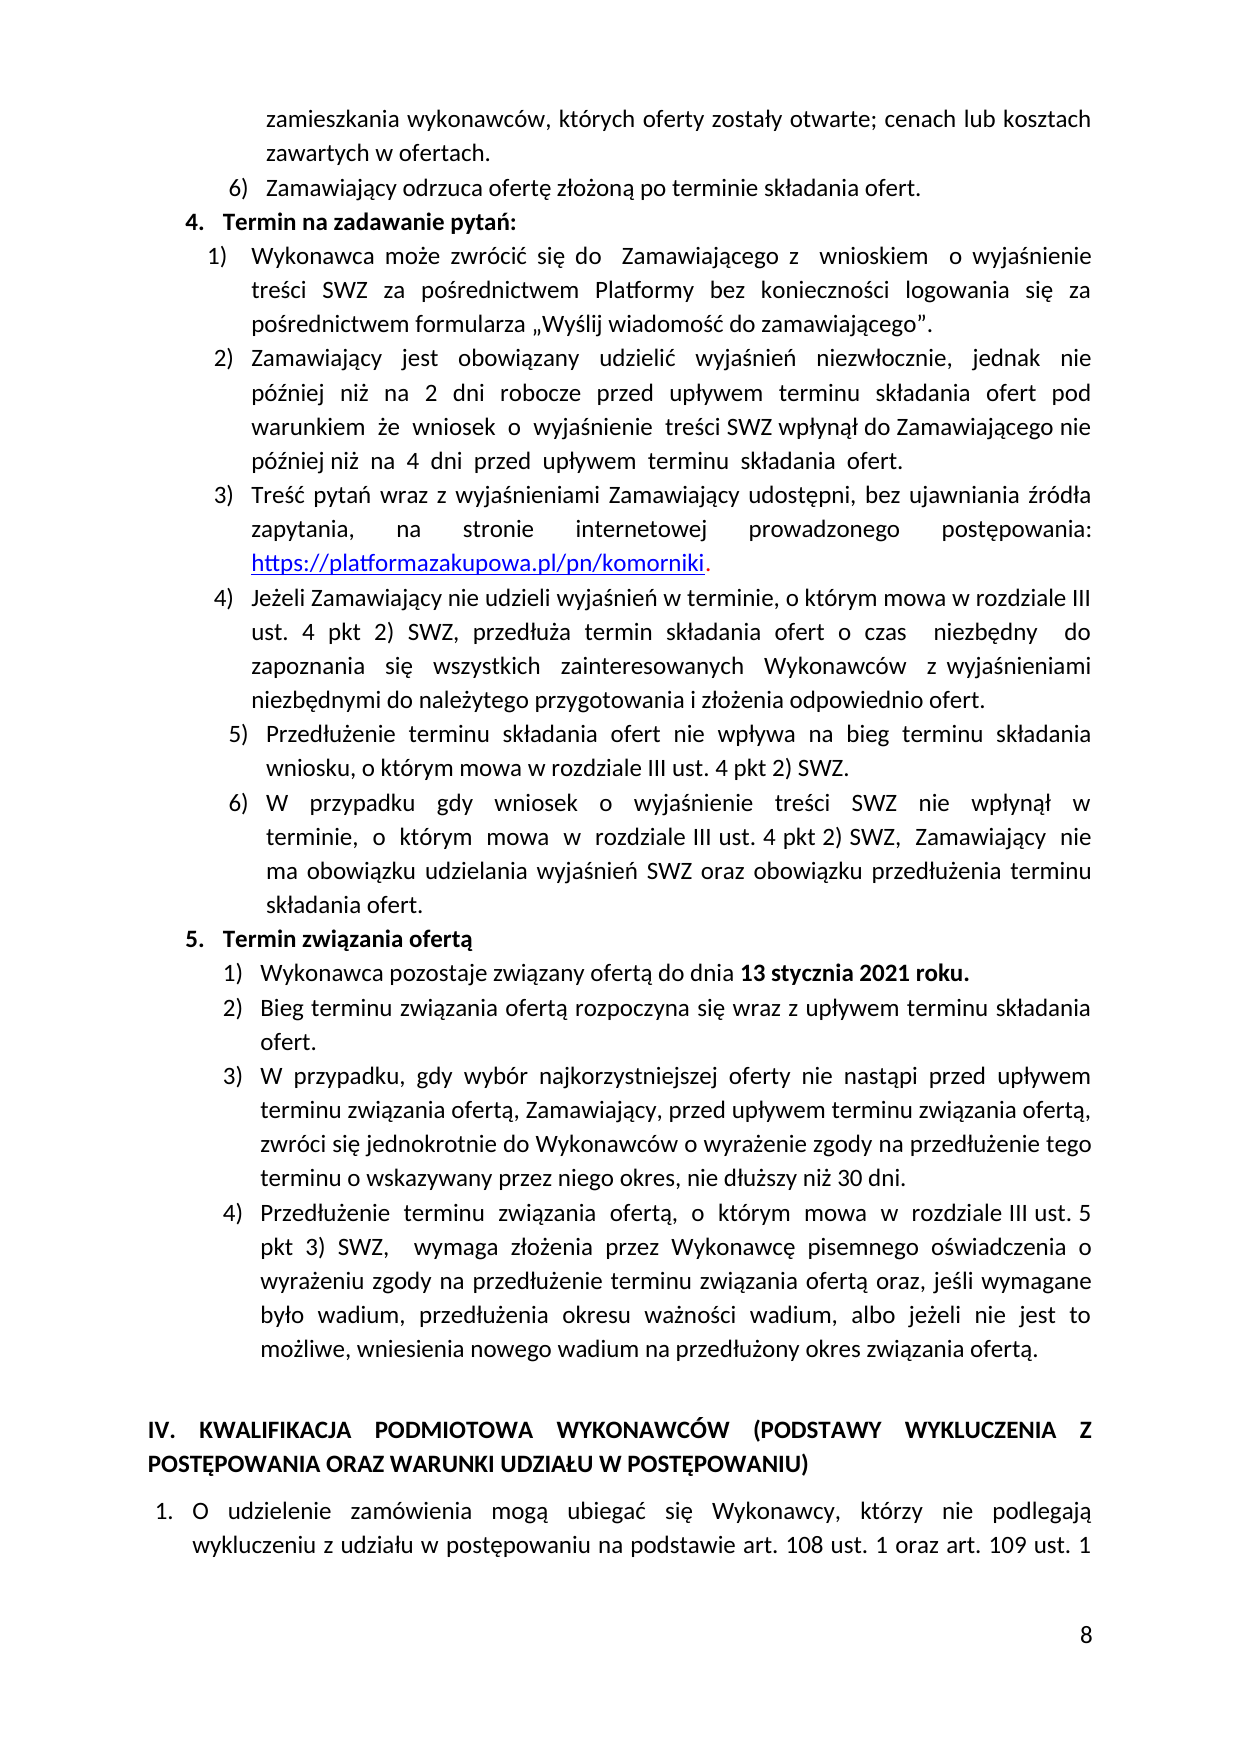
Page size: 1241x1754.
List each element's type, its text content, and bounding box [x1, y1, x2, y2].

list Wykonawca pozostaje związany ofertą do dnia 13 stycznia 2021 roku. [223, 958, 1093, 988]
list Przedłużenie terminu związania ofertą, o którym mowa w rozdziale III ust. 5 pkt 3) SWZ, wymaga złożenia przez Wykonawcę pisemnego oświadczenia o wyrażeniu zgody na przedłużenie terminu związania ofertą oraz, jeśli wymagane było wadium, przedłużenia okresu ważności wadium, albo jeżeli nie jest to możliwe, wniesienia nowego wadium na przedłużony okres związania ofertą. [223, 1197, 1093, 1364]
list Termin związania ofertą [185, 923, 1093, 954]
list Jeżeli Zamawiający nie udzieli wyjaśnień w terminie, o którym mowa w rozdziale III ust. 4 pkt 2) SWZ, przedłuża termin składania ofert o czas niezbędny do zapoznania się wszystkich zainteresowanych Wykonawców z wyjaśnieniami niezbędnymi do należytego przygotowania i złożenia odpowiednio ofert. [213, 582, 1093, 715]
list Zamawiający jest obowiązany udzielić wyjaśnień niezwłocznie, jednak nie później niż na 2 dni robocze przed upływem terminu składania ofert pod warunkiem że wniosek o wyjaśnienie treści SWZ wpłynął do Zamawiającego nie później niż na 4 dni przed upływem terminu składania ofert. [213, 343, 1093, 476]
list W przypadku, gdy wybór najkorzystniejszej oferty nie nastąpi przed upływem terminu związania ofertą, Zamawiający, przed upływem terminu związania ofertą, zwróci się jednokrotnie do Wykonawców o wyrażenie zgody na przedłużenie tego terminu o wskazywany przez niego okres, nie dłuższy niż 30 dni. [223, 1060, 1093, 1193]
list Treść pytań wraz z wyjaśnieniami Zamawiający udostępni, bez ujawniania źródła zapytania, na stronie internetowej prowadzonego postępowania: https://platformazakupowa.pl/pn/komorniki. [213, 479, 1093, 578]
list Termin na zadawanie pytań: [185, 206, 1093, 236]
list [228, 103, 1093, 168]
list Przedłużenie terminu składania ofert nie wpływa na bieg terminu składania wniosku, o którym mowa w rozdziale III ust. 4 pkt 2) SWZ. [228, 718, 1093, 783]
list W przypadku gdy wniosek o wyjaśnienie treści SWZ nie wpłynął w terminie, o którym mowa w rozdziale III ust. 4 pkt 2) SWZ, Zamawiający nie ma obowiązku udzielania wyjaśnień SWZ oraz obowiązku przedłużenia terminu składania ofert. [228, 787, 1093, 920]
list Wykonawca może zwrócić się do Zamawiającego z wnioskiem o wyjaśnienie treści SWZ za pośrednictwem Platformy bez konieczności logowania się za pośrednictwem formularza „Wyślij wiadomość do zamawiającego”. [207, 240, 1093, 339]
list Zamawiający odrzuca ofertę złożoną po terminie składania ofert. [228, 172, 1093, 202]
list Bieg terminu związania ofertą rozpoczyna się wraz z upływem terminu składania ofert. [223, 992, 1093, 1056]
text IV. KWALIFIKACJA PODMIOTOWA WYKONAWCÓW (PODSTAWY WYKLUCZENIA Z POSTĘPOWANIA ORAZ WARUNKI UDZIAŁU W POSTĘPOWANIU) [148, 1414, 1093, 1479]
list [154, 1495, 1093, 1560]
